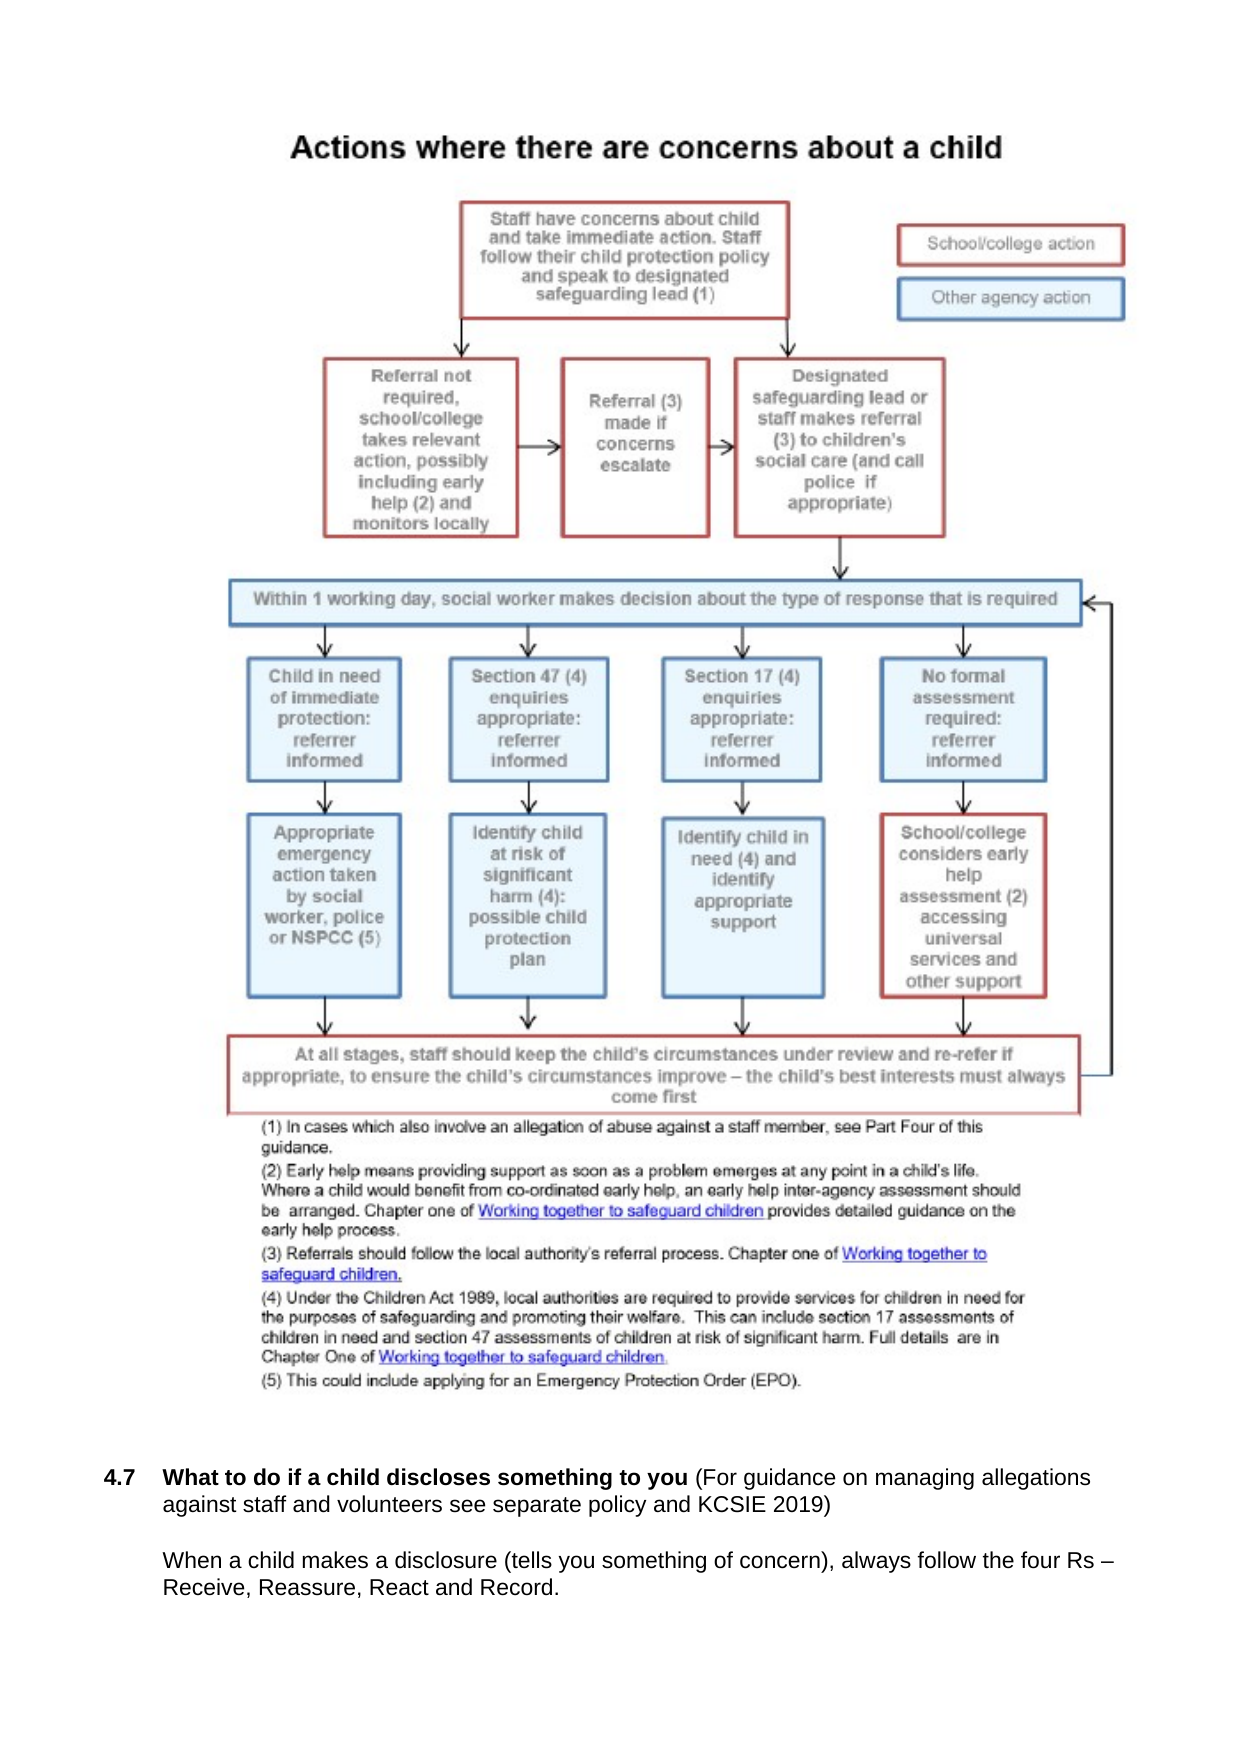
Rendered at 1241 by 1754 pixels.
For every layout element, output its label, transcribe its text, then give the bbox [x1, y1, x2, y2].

text When a child makes a disclosure (tells you something of concern), always follow the four Rs – Receive, Reassure, React and Record. [103, 1547, 1123, 1601]
picture [172, 120, 1140, 1421]
text 4.7 What to do if a child discloses something to you (For guidance on managing allegations against staff and volunteers see separate policy and KCSIE 2019) [103, 1464, 1123, 1517]
